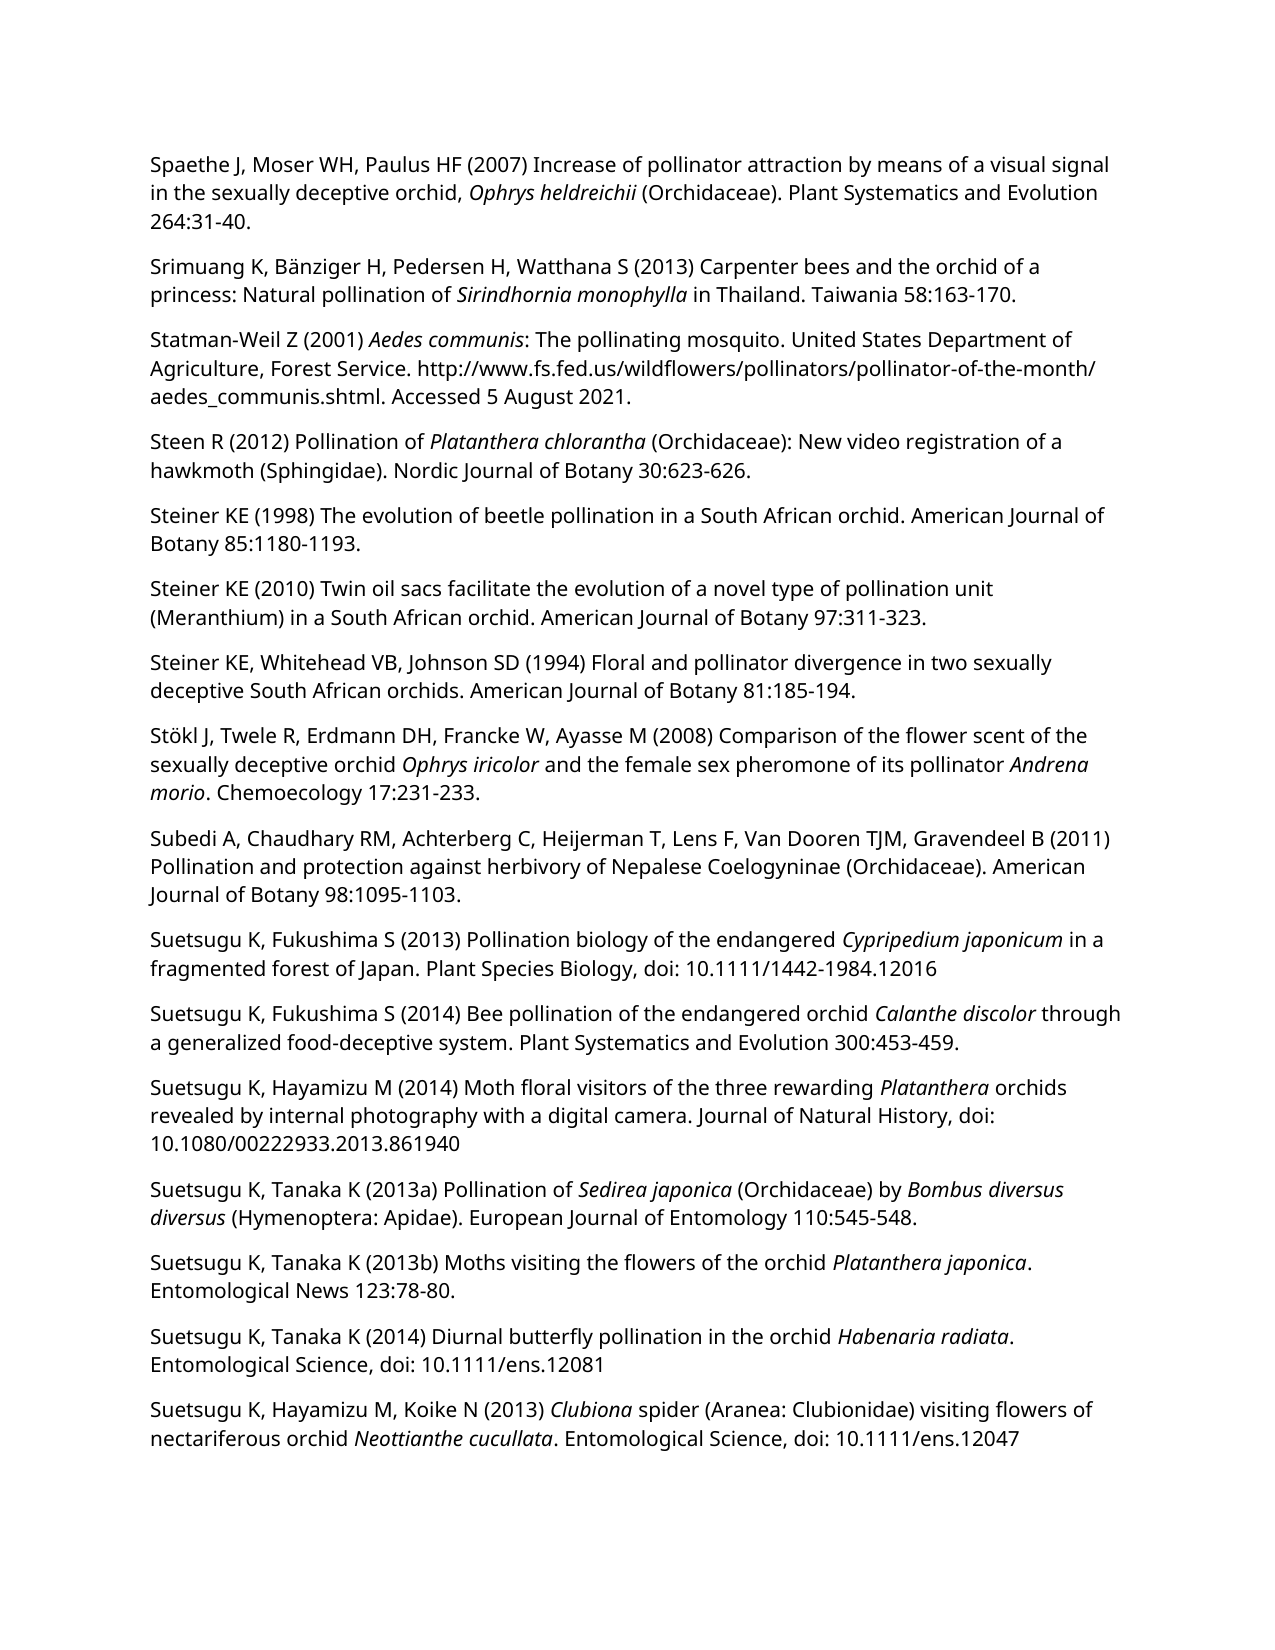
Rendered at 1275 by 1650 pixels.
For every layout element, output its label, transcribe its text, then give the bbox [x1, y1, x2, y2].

text Srimuang K, Bänziger H, Pedersen H, Watthana S (2013) Carpenter bees and the orchid of a princess: Natural pollination of Sirindhornia monophylla in Thailand. Taiwania 58:163-170. [150, 252, 1125, 309]
text Steiner KE (1998) The evolution of beetle pollination in a South African orchid. American Journal of Botany 85:1180-1193. [150, 501, 1125, 558]
text Suetsugu K, Hayamizu M, Koike N (2013) Clubiona spider (Aranea: Clubionidae) visiting flowers of nectariferous orchid Neottianthe cucullata. Entomological Science, doi: 10.1111/ens.12047 [150, 1395, 1125, 1452]
text Spaethe J, Moser WH, Paulus HF (2007) Increase of pollinator attraction by means of a visual signal in the sexually deceptive orchid, Ophrys heldreichii (Orchidaceae). Plant Systematics and Evolution 264:31-40. [150, 150, 1125, 235]
text Suetsugu K, Fukushima S (2013) Pollination biology of the endangered Cypripedium japonicum in a fragmented forest of Japan. Plant Species Biology, doi: 10.1111/1442-1984.12016 [150, 926, 1125, 982]
text Statman-Weil Z (2001) Aedes communis: The pollinating mosquito. United States Department of Agriculture, Forest Service. http://www.fs.fed.us/wildflowers/pollinators/pollinator-of-the-month/aedes_communis.shtml. Accessed 5 August 2021. [150, 326, 1125, 411]
text Steiner KE (2010) Twin oil sacs facilitate the evolution of a novel type of pollination unit (Meranthium) in a South African orchid. American Journal of Botany 97:311-323. [150, 574, 1125, 631]
text Steiner KE, Whitehead VB, Johnson SD (1994) Floral and pollinator divergence in two sexually deceptive South African orchids. American Journal of Botany 81:185-194. [150, 648, 1125, 705]
text Subedi A, Chaudhary RM, Achterberg C, Heijerman T, Lens F, Van Dooren TJM, Gravendeel B (2011) Pollination and protection against herbivory of Nepalese Coelogyninae (Orchidaceae). American Journal of Botany 98:1095-1103. [150, 824, 1125, 909]
text Suetsugu K, Tanaka K (2013a) Pollination of Sedirea japonica (Orchidaceae) by Bombus diversus diversus (Hymenoptera: Apidae). European Journal of Entomology 110:545-548. [150, 1175, 1125, 1232]
text Suetsugu K, Tanaka K (2013b) Moths visiting the flowers of the orchid Platanthera japonica. Entomological News 123:78-80. [150, 1248, 1125, 1305]
text Suetsugu K, Fukushima S (2014) Bee pollination of the endangered orchid Calanthe discolor through a generalized food-deceptive system. Plant Systematics and Evolution 300:453-459. [150, 999, 1125, 1056]
text Stökl J, Twele R, Erdmann DH, Francke W, Ayasse M (2008) Comparison of the flower scent of the sexually deceptive orchid Ophrys iricolor and the female sex pheromone of its pollinator Andrena morio. Chemoecology 17:231-233. [150, 722, 1125, 807]
text Steen R (2012) Pollination of Platanthera chlorantha (Orchidaceae): New video registration of a hawkmoth (Sphingidae). Nordic Journal of Botany 30:623-626. [150, 427, 1125, 484]
text Suetsugu K, Hayamizu M (2014) Moth floral visitors of the three rewarding Platanthera orchids revealed by internal photography with a digital camera. Journal of Natural History, doi: 10.1080/00222933.2013.861940 [150, 1073, 1125, 1158]
text Suetsugu K, Tanaka K (2014) Diurnal butterfly pollination in the orchid Habenaria radiata. Entomological Science, doi: 10.1111/ens.12081 [150, 1322, 1125, 1379]
